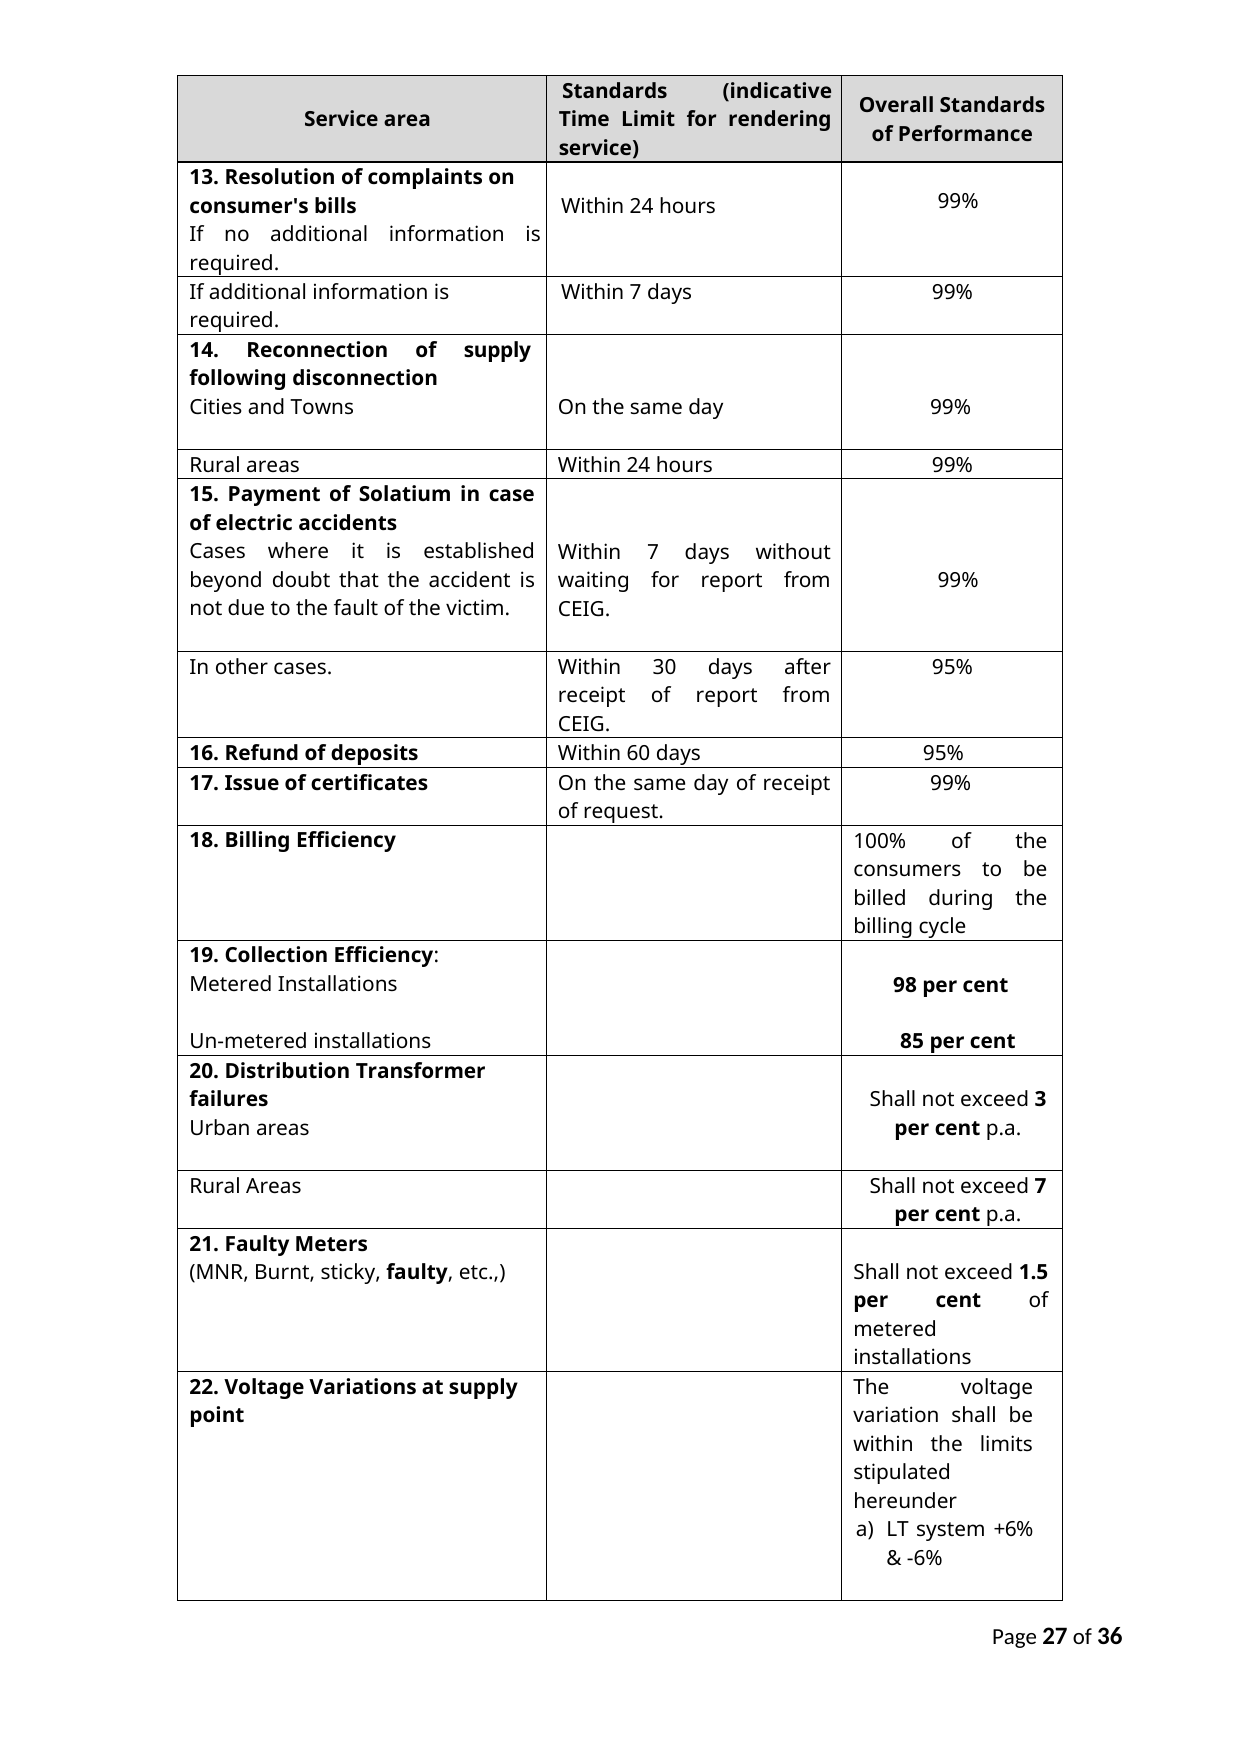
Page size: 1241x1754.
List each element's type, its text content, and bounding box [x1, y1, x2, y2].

table_cell [547, 941, 841, 1055]
table_cell 22. Voltage Variations at supply point [178, 1372, 546, 1599]
table_cell 17. Issue of certificates [178, 768, 546, 824]
table_cell 20. Distribution Transformer failures Urban areas [178, 1056, 546, 1170]
table_cell If additional information is required. [178, 277, 546, 334]
table_cell Shall not exceed 1.5 per cent of metered installations [842, 1229, 1062, 1371]
table_cell 21. Faulty Meters (MNR, Burnt, sticky, faulty, etc.,) [178, 1229, 546, 1371]
table_cell 13. Resolution of complaints on consumer's bills If no additional information is required. [178, 163, 546, 276]
table_cell 99% [842, 163, 1062, 276]
table_cell Within 24 hours [547, 163, 841, 276]
table_cell 15. Payment of Solatium in case of electric accidents Cases where it is established beyond doubt that the accident is not due to the fault of the victim. [178, 479, 546, 651]
table_cell Shall not exceed 3 per cent p.a. [842, 1056, 1062, 1170]
table_cell 95% [842, 738, 1062, 767]
table_header Standards (indicative Time Limit for rendering service) [547, 76, 841, 161]
table_header Service area [178, 76, 546, 161]
table_cell 99% [842, 450, 1062, 478]
table_cell [547, 1229, 841, 1371]
table_cell [547, 1372, 841, 1599]
table_cell In other cases. [178, 652, 546, 737]
table_cell Within 7 days without waiting for report from CEIG. [547, 479, 841, 651]
table_cell 95% [842, 652, 1062, 737]
table_cell Rural areas [178, 450, 546, 478]
table_cell 100% of the consumers to be billed during the billing cycle [842, 826, 1062, 939]
table_cell 14. Reconnection of supply following disconnection Cities and Towns [178, 335, 546, 449]
table_cell 19. Collection Efficiency: Metered Installations Un-metered installations [178, 941, 546, 1055]
table_cell Within 7 days [547, 277, 841, 334]
table_cell Within 30 days after receipt of report from CEIG. [547, 652, 841, 737]
table_cell Shall not exceed 7 per cent p.a. [842, 1171, 1062, 1228]
table_cell 98 per cent 85 per cent [842, 941, 1062, 1055]
table_cell [547, 1056, 841, 1170]
table_cell 99% [842, 479, 1062, 651]
table_cell On the same day [547, 335, 841, 449]
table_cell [842, 1372, 1062, 1599]
table_cell 16. Refund of deposits [178, 738, 546, 767]
table_cell On the same day of receipt of request. [547, 768, 841, 824]
table_cell Rural Areas [178, 1171, 546, 1228]
table_cell 99% [842, 277, 1062, 334]
table_header Overall Standards of Performance [842, 76, 1062, 161]
table_cell Within 60 days [547, 738, 841, 767]
table_cell 18. Billing Efficiency [178, 826, 546, 939]
table_cell 99% [842, 768, 1062, 824]
table_cell 99% [842, 335, 1062, 449]
table_cell Within 24 hours [547, 450, 841, 478]
table_cell [547, 826, 841, 939]
table_cell [547, 1171, 841, 1228]
